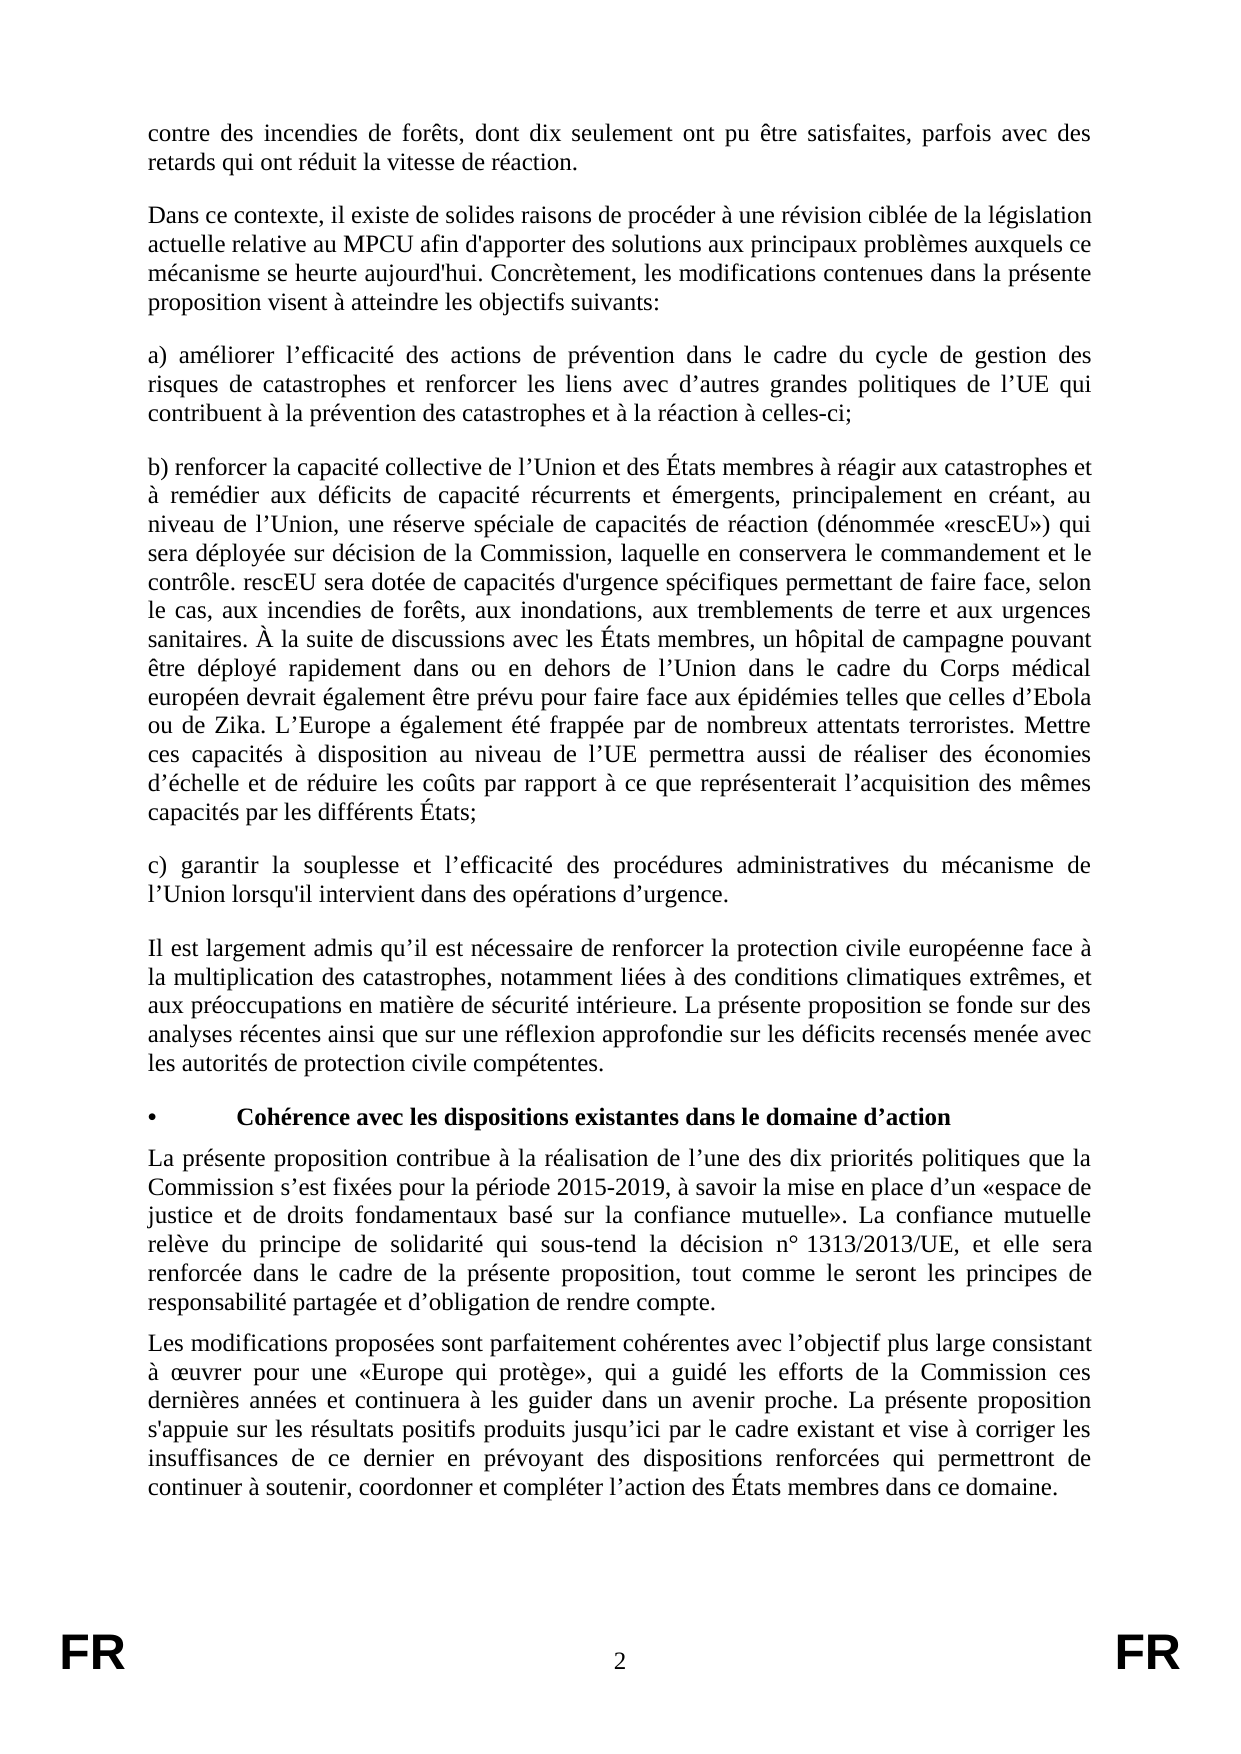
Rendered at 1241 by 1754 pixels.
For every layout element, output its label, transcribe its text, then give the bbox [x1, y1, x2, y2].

text Dans ce contexte, il existe de solides raisons de procéder à une révision ciblée de la législation actuelle relative au MPCU afin d'apporter des solutions aux principaux problèmes auxquels ce mécanisme se heurte aujourd'hui. Concrètement, les modifications contenues dans la présente proposition visent à atteindre les objectifs suivants: [148, 201, 1093, 316]
subtitle • Cohérence avec les dispositions existantes dans le domaine d’action [148, 1102, 1093, 1131]
text b) renforcer la capacité collective de l’Union et des États membres à réagir aux catastrophes et à remédier aux déficits de capacité récurrents et émergents, principalement en créant, au niveau de l’Union, une réserve spéciale de capacités de réaction (dénommée «rescEU») qui sera déployée sur décision de la Commission, laquelle en conservera le commandement et le contrôle. rescEU sera dotée de capacités d'urgence spécifiques permettant de faire face, selon le cas, aux incendies de forêts, aux inondations, aux tremblements de terre et aux urgences sanitaires. À la suite de discussions avec les États membres, un hôpital de campagne pouvant être déployé rapidement dans ou en dehors de l’Union dans le cadre du Corps médical européen devrait également être prévu pour faire face aux épidémies telles que celles d’Ebola ou de Zika. L’Europe a également été frappée par de nombreux attentats terroristes. Mettre ces capacités à disposition au niveau de l’UE permettra aussi de réaliser des économies d’échelle et de réduire les coûts par rapport à ce que représenterait l’acquisition des mêmes capacités par les différents États; [148, 452, 1093, 826]
text La présente proposition contribue à la réalisation de l’une des dix priorités politiques que la Commission s’est fixées pour la période 2015-2019, à savoir la mise en place d’un «espace de justice et de droits fondamentaux basé sur la confiance mutuelle». La confiance mutuelle relève du principe de solidarité qui sous-tend la décision n° 1313/2013/UE, et elle sera renforcée dans le cadre de la présente proposition, tout comme le seront les principes de responsabilité partagée et d’obligation de rendre compte. [148, 1143, 1093, 1316]
text a) améliorer l’efficacité des actions de prévention dans le cadre du cycle de gestion des risques de catastrophes et renforcer les liens avec d’autres grandes politiques de l’UE qui contribuent à la prévention des catastrophes et à la réaction à celles-ci; [148, 341, 1093, 427]
text Les modifications proposées sont parfaitement cohérentes avec l’objectif plus large consistant à œuvrer pour une «Europe qui protège», qui a guidé les efforts de la Commission ces dernières années et continuera à les guider dans un avenir proche. La présente proposition s'appuie sur les résultats positifs produits jusqu’ici par le cadre existant et vise à corriger les insuffisances de ce dernier en prévoyant des dispositions renforcées qui permettront de continuer à soutenir, coordonner et compléter l’action des États membres dans ce domaine. [148, 1328, 1093, 1501]
text c) garantir la souplesse et l’efficacité des procédures administratives du mécanisme de l’Union lorsqu'il intervient dans des opérations d’urgence. [148, 851, 1093, 908]
text Il est largement admis qu’il est nécessaire de renforcer la protection civile européenne face à la multiplication des catastrophes, notamment liées à des conditions climatiques extrêmes, et aux préoccupations en matière de sécurité intérieure. La présente proposition se fonde sur des analyses récentes ainsi que sur une réflexion approfondie sur les déficits recensés menée avec les autorités de protection civile compétentes. [148, 933, 1093, 1077]
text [148, 118, 1093, 176]
